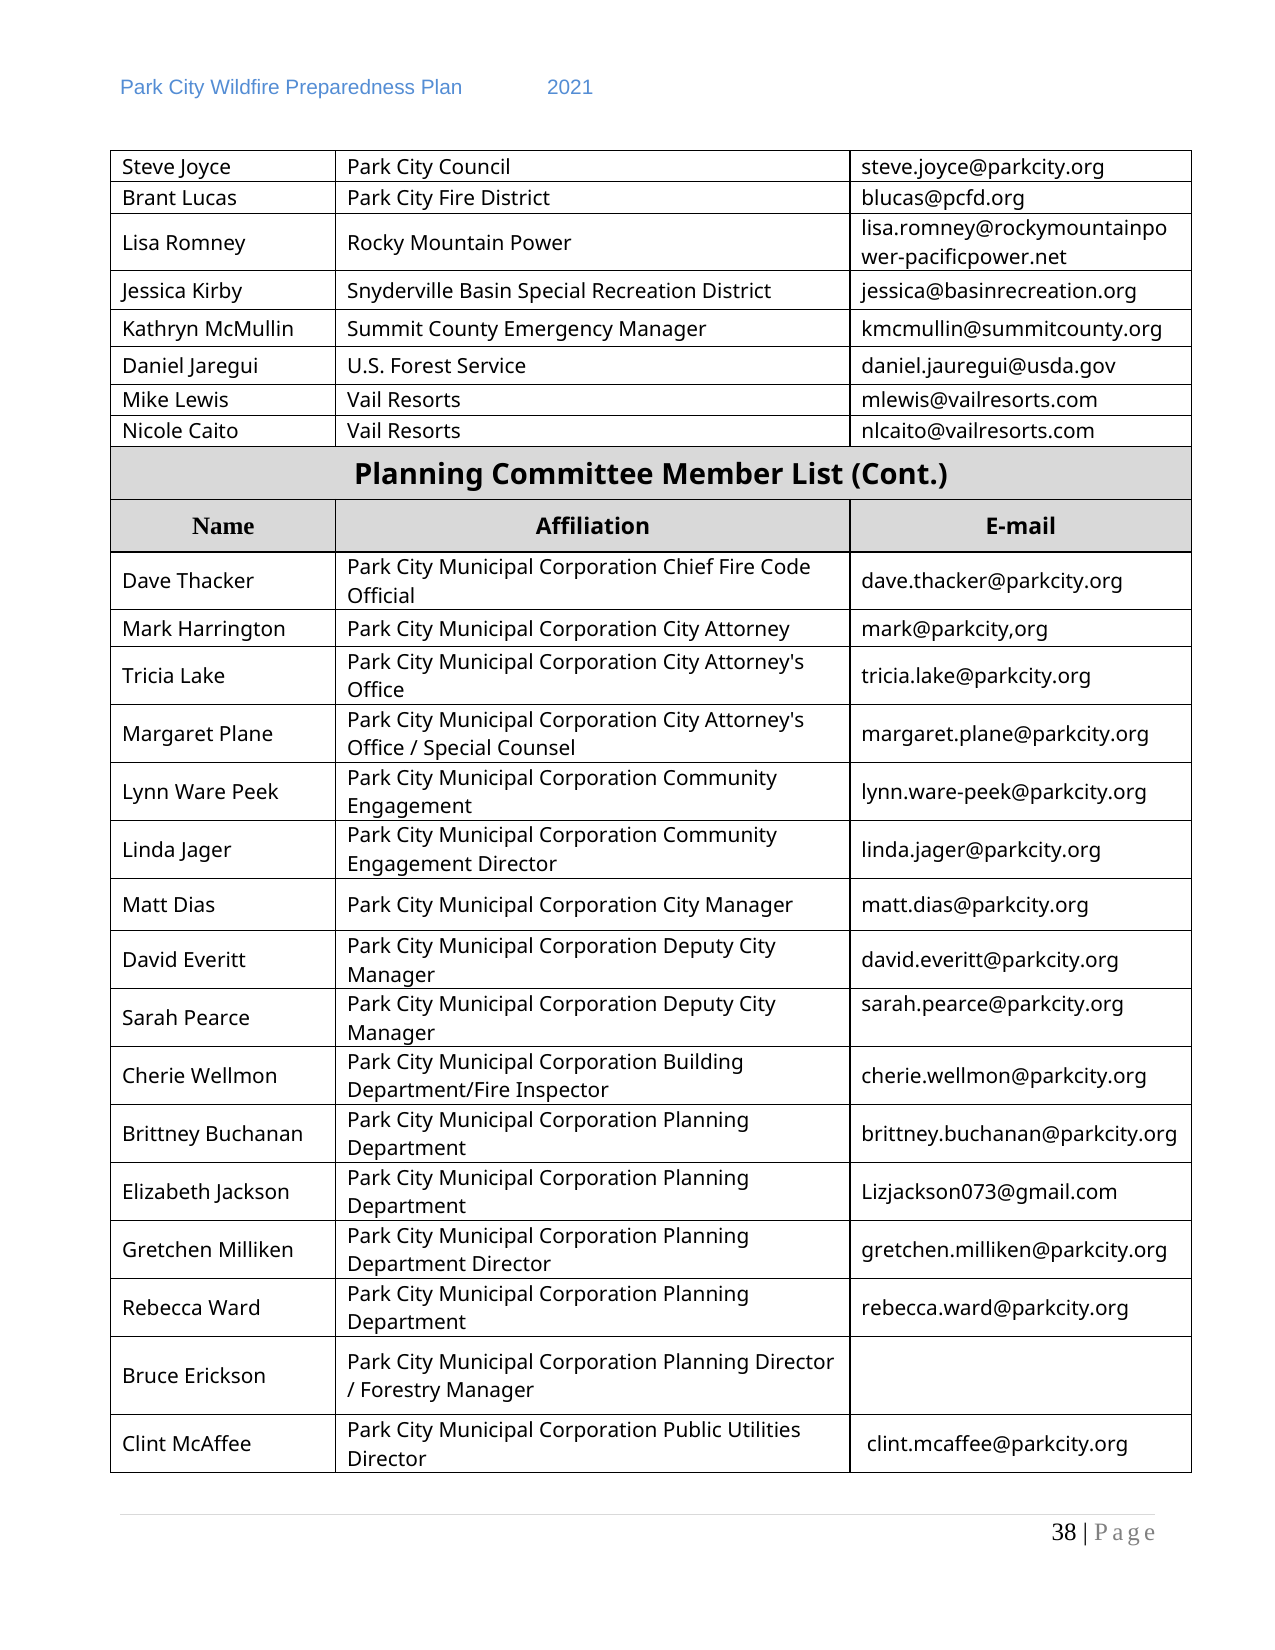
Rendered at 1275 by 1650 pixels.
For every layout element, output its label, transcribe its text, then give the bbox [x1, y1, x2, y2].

table_cell Rebecca Ward [111, 1279, 335, 1336]
table_cell U.S. Forest Service [336, 347, 849, 383]
table_cell Park City Municipal Corporation Building Department/Fire Inspector [336, 1047, 849, 1104]
table_cell Jessica Kirby [111, 271, 335, 309]
table_cell gretchen.milliken@parkcity.org [851, 1221, 1191, 1278]
table_cell Steve Joyce [111, 151, 335, 181]
table_cell Vail Resorts [336, 416, 849, 446]
table_cell Planning Committee Member List (Cont.) [111, 447, 1191, 499]
table_cell jessica@basinrecreation.org [851, 271, 1191, 309]
table_cell dave.thacker@parkcity.org [851, 553, 1191, 609]
table_cell Brittney Buchanan [111, 1105, 335, 1162]
table_cell E-mail [851, 500, 1191, 551]
table_cell nlcaito@vailresorts.com [851, 416, 1191, 446]
table_cell Cherie Wellmon [111, 1047, 335, 1104]
table_cell Nicole Caito [111, 416, 335, 446]
table_cell tricia.lake@parkcity.org [851, 647, 1191, 704]
table_cell david.everitt@parkcity.org [851, 931, 1191, 988]
table_cell Park City Municipal Corporation Planning Department [336, 1163, 849, 1220]
table_cell Clint McAffee [111, 1415, 335, 1472]
table_cell Sarah Pearce [111, 989, 335, 1046]
table_cell Matt Dias [111, 879, 335, 930]
table_cell Snyderville Basin Special Recreation District [336, 271, 849, 309]
table_cell lynn.ware-peek@parkcity.org [851, 763, 1191, 819]
table_cell Tricia Lake [111, 647, 335, 704]
table_cell Elizabeth Jackson [111, 1163, 335, 1220]
table_cell Brant Lucas [111, 182, 335, 212]
table_cell cherie.wellmon@parkcity.org [851, 1047, 1191, 1104]
table_cell Gretchen Milliken [111, 1221, 335, 1278]
table_cell Lisa Romney [111, 214, 335, 270]
table_cell Linda Jager [111, 821, 335, 877]
table_cell clint.mcaffee@parkcity.org [851, 1415, 1191, 1472]
table_cell Park City Municipal Corporation Community Engagement Director [336, 821, 849, 877]
table_cell Mike Lewis [111, 385, 335, 415]
table_cell Park City Municipal Corporation Planning Department [336, 1105, 849, 1162]
table_cell daniel.jauregui@usda.gov [851, 347, 1191, 383]
table_cell Park City Municipal Corporation City Attorney's Office [336, 647, 849, 704]
table_cell [851, 1337, 1191, 1414]
table_cell Affiliation [336, 500, 849, 551]
table_cell Lizjackson073@gmail.com [851, 1163, 1191, 1220]
table_cell matt.dias@parkcity.org [851, 879, 1191, 930]
table_cell Name [111, 500, 335, 551]
table_cell Park City Municipal Corporation Public Utilities Director [336, 1415, 849, 1472]
table_cell Park City Municipal Corporation Planning Department [336, 1279, 849, 1336]
table_cell Park City Fire District [336, 182, 849, 212]
table_cell Summit County Emergency Manager [336, 310, 849, 346]
table_cell Daniel Jaregui [111, 347, 335, 383]
table_cell Park City Municipal Corporation Community Engagement [336, 763, 849, 819]
table_cell Margaret Plane [111, 705, 335, 762]
table_cell Park City Council [336, 151, 849, 181]
table_cell Park City Municipal Corporation Planning Director / Forestry Manager [336, 1337, 849, 1414]
table_cell mark@parkcity,org [851, 610, 1191, 646]
table_cell kmcmullin@summitcounty.org [851, 310, 1191, 346]
table_cell Park City Municipal Corporation City Attorney's Office / Special Counsel [336, 705, 849, 762]
table_cell Dave Thacker [111, 553, 335, 609]
table_cell Rocky Mountain Power [336, 214, 849, 270]
table_cell rebecca.ward@parkcity.org [851, 1279, 1191, 1336]
table_cell mlewis@vailresorts.com [851, 385, 1191, 415]
table_cell Mark Harrington [111, 610, 335, 646]
table_cell Vail Resorts [336, 385, 849, 415]
table_cell Park City Municipal Corporation City Manager [336, 879, 849, 930]
table_cell Lynn Ware Peek [111, 763, 335, 819]
table_cell margaret.plane@parkcity.org [851, 705, 1191, 762]
table_cell sarah.pearce@parkcity.org [851, 989, 1191, 1046]
table_cell Park City Municipal Corporation Chief Fire Code Official [336, 553, 849, 609]
table_cell Park City Municipal Corporation City Attorney [336, 610, 849, 646]
table_cell linda.jager@parkcity.org [851, 821, 1191, 877]
table_cell Kathryn McMullin [111, 310, 335, 346]
table_cell David Everitt [111, 931, 335, 988]
table_cell steve.joyce@parkcity.org [851, 151, 1191, 181]
table_cell Park City Municipal Corporation Planning Department Director [336, 1221, 849, 1278]
table_cell Bruce Erickson [111, 1337, 335, 1414]
table_cell Park City Municipal Corporation Deputy City Manager [336, 989, 849, 1046]
table_cell blucas@pcfd.org [851, 182, 1191, 212]
table_cell Park City Municipal Corporation Deputy City Manager [336, 931, 849, 988]
table_cell brittney.buchanan@parkcity.org [851, 1105, 1191, 1162]
table_cell lisa.romney@rockymountainpower-pacificpower.net [851, 214, 1191, 270]
